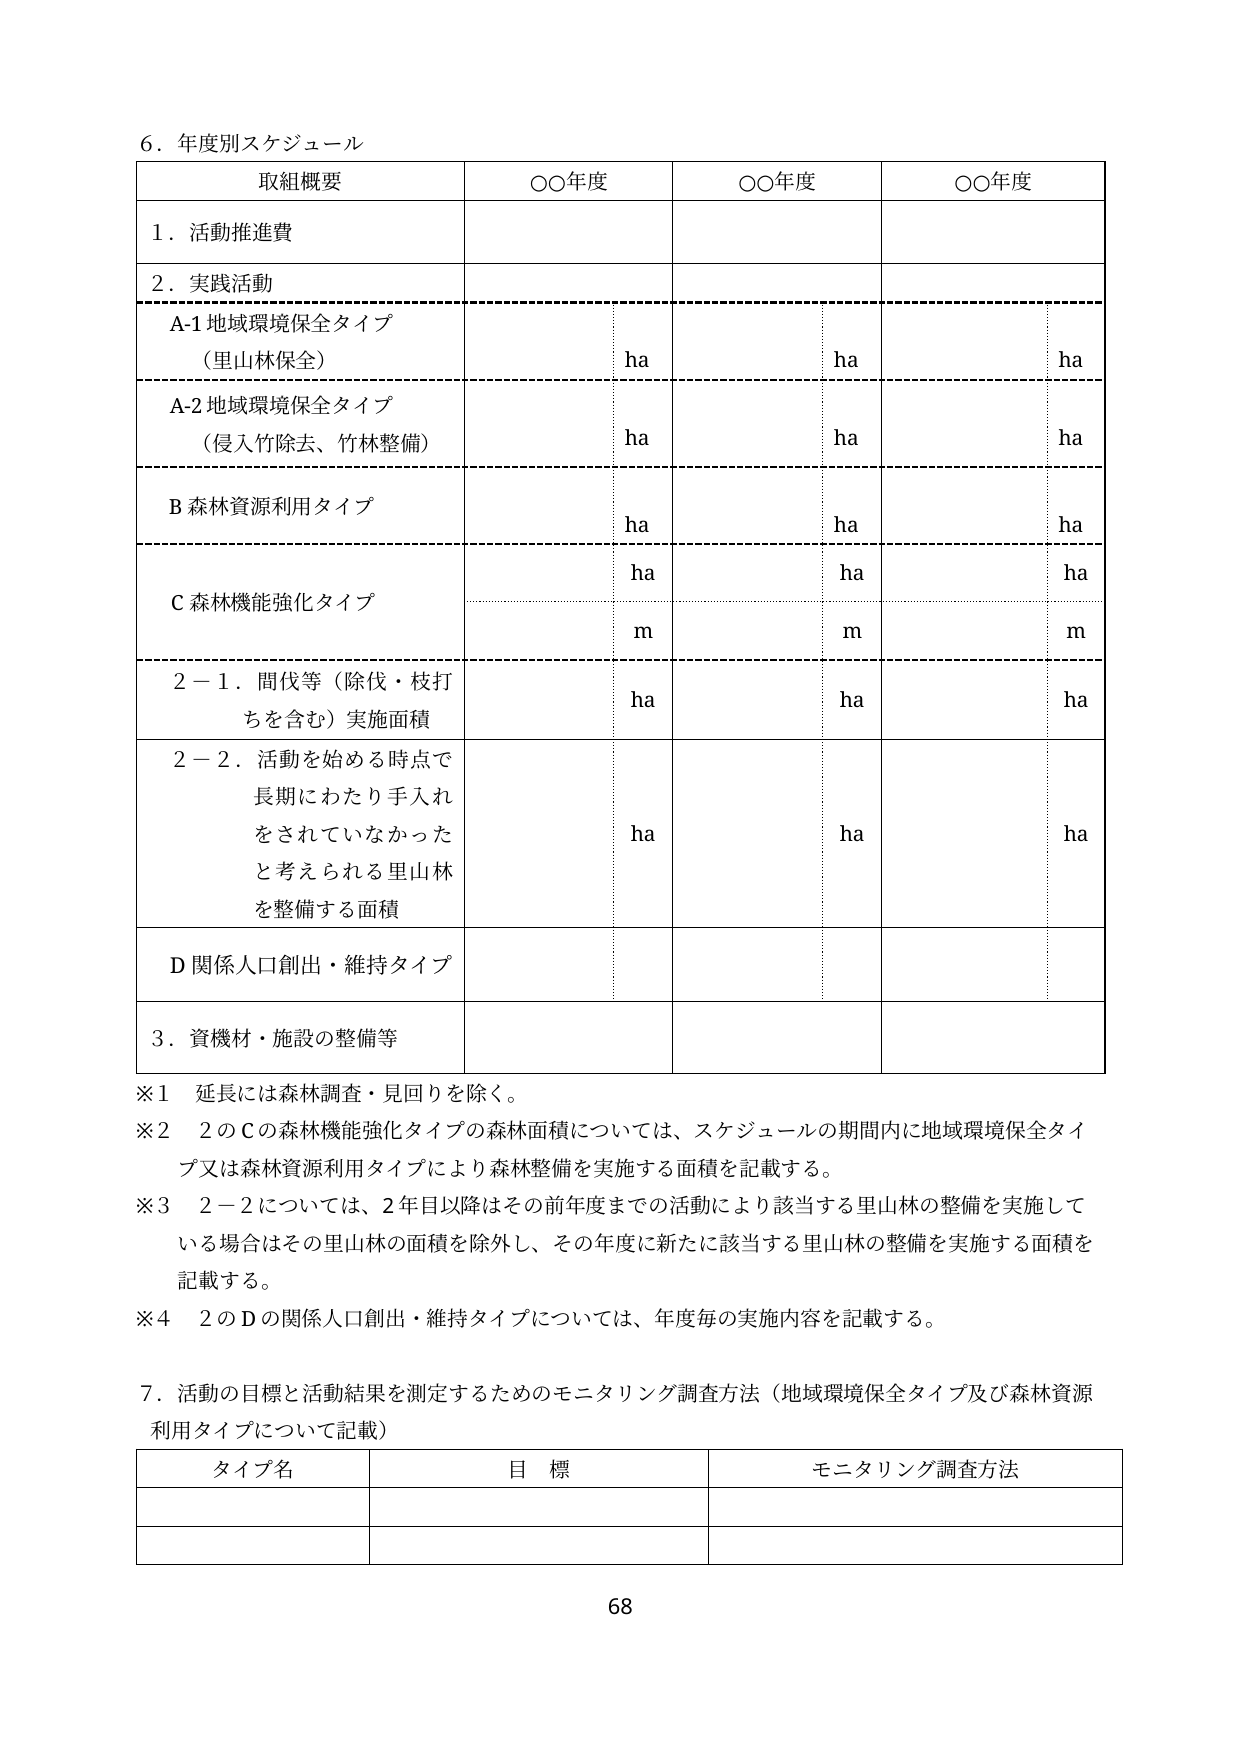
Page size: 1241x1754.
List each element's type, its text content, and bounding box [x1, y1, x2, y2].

table_cell B 森林資源利用タイプ [137, 466, 464, 543]
table_cell m [823, 601, 881, 659]
table_cell [613, 928, 672, 1001]
table_cell m [1047, 601, 1104, 659]
table_cell １．活動推進費 [137, 201, 464, 263]
table_cell [465, 543, 613, 601]
table_cell [673, 466, 822, 543]
table_cell [673, 659, 822, 738]
table_cell ha [1047, 543, 1104, 601]
table_cell C 森林機能強化タイプ [137, 543, 464, 659]
table_cell [673, 740, 822, 927]
table_cell [137, 1527, 369, 1564]
text ※４ ２のDの関係人口創出・維持タイプについては、年度毎の実施内容を記載する。 [136, 1298, 1104, 1336]
table_cell [465, 659, 613, 738]
table_cell [882, 301, 1047, 378]
table_cell ha [613, 466, 672, 543]
table_cell [465, 264, 672, 301]
table_cell ha [1047, 659, 1104, 738]
table_cell [465, 466, 613, 543]
table_cell [882, 466, 1047, 543]
table_cell [823, 928, 881, 1001]
table_cell [709, 1488, 1122, 1526]
table_cell ha [823, 466, 881, 543]
table_cell [465, 740, 613, 927]
table_cell ha [1047, 301, 1104, 378]
text ７．活動の目標と活動結果を測定するためのモニタリング調査方法（地域環境保全タイプ及び森林資源利用タイプについて記載） [136, 1373, 1104, 1448]
table_header 目 標 [370, 1450, 708, 1487]
table_cell [882, 379, 1047, 466]
table_cell [709, 1527, 1122, 1564]
table_cell ３．資機材・施設の整備等 [137, 1002, 464, 1072]
table_cell ha [1047, 740, 1104, 927]
table_header ○○年度 [673, 162, 881, 199]
table_cell [882, 543, 1047, 601]
table_cell [882, 264, 1104, 301]
table_cell [465, 601, 613, 659]
table_cell [137, 1488, 369, 1526]
table_cell [465, 928, 613, 1001]
table_cell [465, 201, 672, 263]
table_cell [673, 201, 881, 263]
table_cell A-1地域環境保全タイプ （里山林保全） [137, 301, 464, 378]
table_cell [882, 601, 1047, 659]
table_cell [882, 928, 1047, 1001]
table_cell ha [613, 543, 672, 601]
table_header ○○年度 [465, 162, 672, 199]
table_cell [370, 1488, 708, 1526]
table_cell [673, 928, 822, 1001]
table_cell ２－２．活動を始める時点で長期にわたり手入れをされていなかったと考えられる里山林を整備する面積 [137, 740, 464, 927]
table_cell ２．実践活動 [137, 264, 464, 301]
table_cell ha [1047, 466, 1104, 543]
table_cell [370, 1527, 708, 1564]
table_cell ha [613, 301, 672, 378]
table_header タイプ名 [137, 1450, 369, 1487]
table_cell ha [613, 379, 672, 466]
table_cell A-2地域環境保全タイプ （侵入竹除去、竹林整備） [137, 379, 464, 466]
table_cell D 関係人口創出・維持タイプ [137, 928, 464, 1001]
table_cell [882, 1002, 1104, 1072]
table_header ○○年度 [882, 162, 1104, 199]
table_cell [882, 659, 1047, 738]
text ※３ ２－２については、2年目以降はその前年度までの活動により該当する里山林の整備を実施している場合はその里山林の面積を除外し、その年度に新たに該当する里山林の整備を実施する面積を記載する。 [136, 1186, 1104, 1298]
table_cell ha [823, 301, 881, 378]
table_cell [673, 264, 881, 301]
table_cell ha [823, 740, 881, 927]
table_cell [882, 201, 1104, 263]
table_cell [673, 601, 822, 659]
table_cell ha [1047, 379, 1104, 466]
table_cell ha [823, 659, 881, 738]
table_cell [673, 543, 822, 601]
table_header 取組概要 [137, 162, 464, 199]
table_cell ha [823, 379, 881, 466]
table_cell [465, 379, 613, 466]
table_cell ha [823, 543, 881, 601]
text ※２ ２のCの森林機能強化タイプの森林面積については、スケジュールの期間内に地域環境保全タイプ又は森林資源利用タイプにより森林整備を実施する面積を記載する。 [136, 1111, 1104, 1186]
table_cell [1047, 928, 1104, 1001]
table_cell [465, 1002, 672, 1072]
table_cell [882, 740, 1047, 927]
text ※１ 延長には森林調査・見回りを除く。 [136, 1074, 1104, 1111]
table_cell ha [613, 740, 672, 927]
table_cell ha [613, 659, 672, 738]
table_cell [673, 379, 822, 466]
table_header モニタリング調査方法 [709, 1450, 1122, 1487]
text ６．年度別スケジュール [136, 123, 1104, 161]
table_cell [465, 301, 613, 378]
table_cell ２－１．間伐等（除伐・枝打ちを含む）実施面積 [137, 659, 464, 738]
table_cell m [613, 601, 672, 659]
table_cell [673, 1002, 881, 1072]
table_cell [673, 301, 822, 378]
